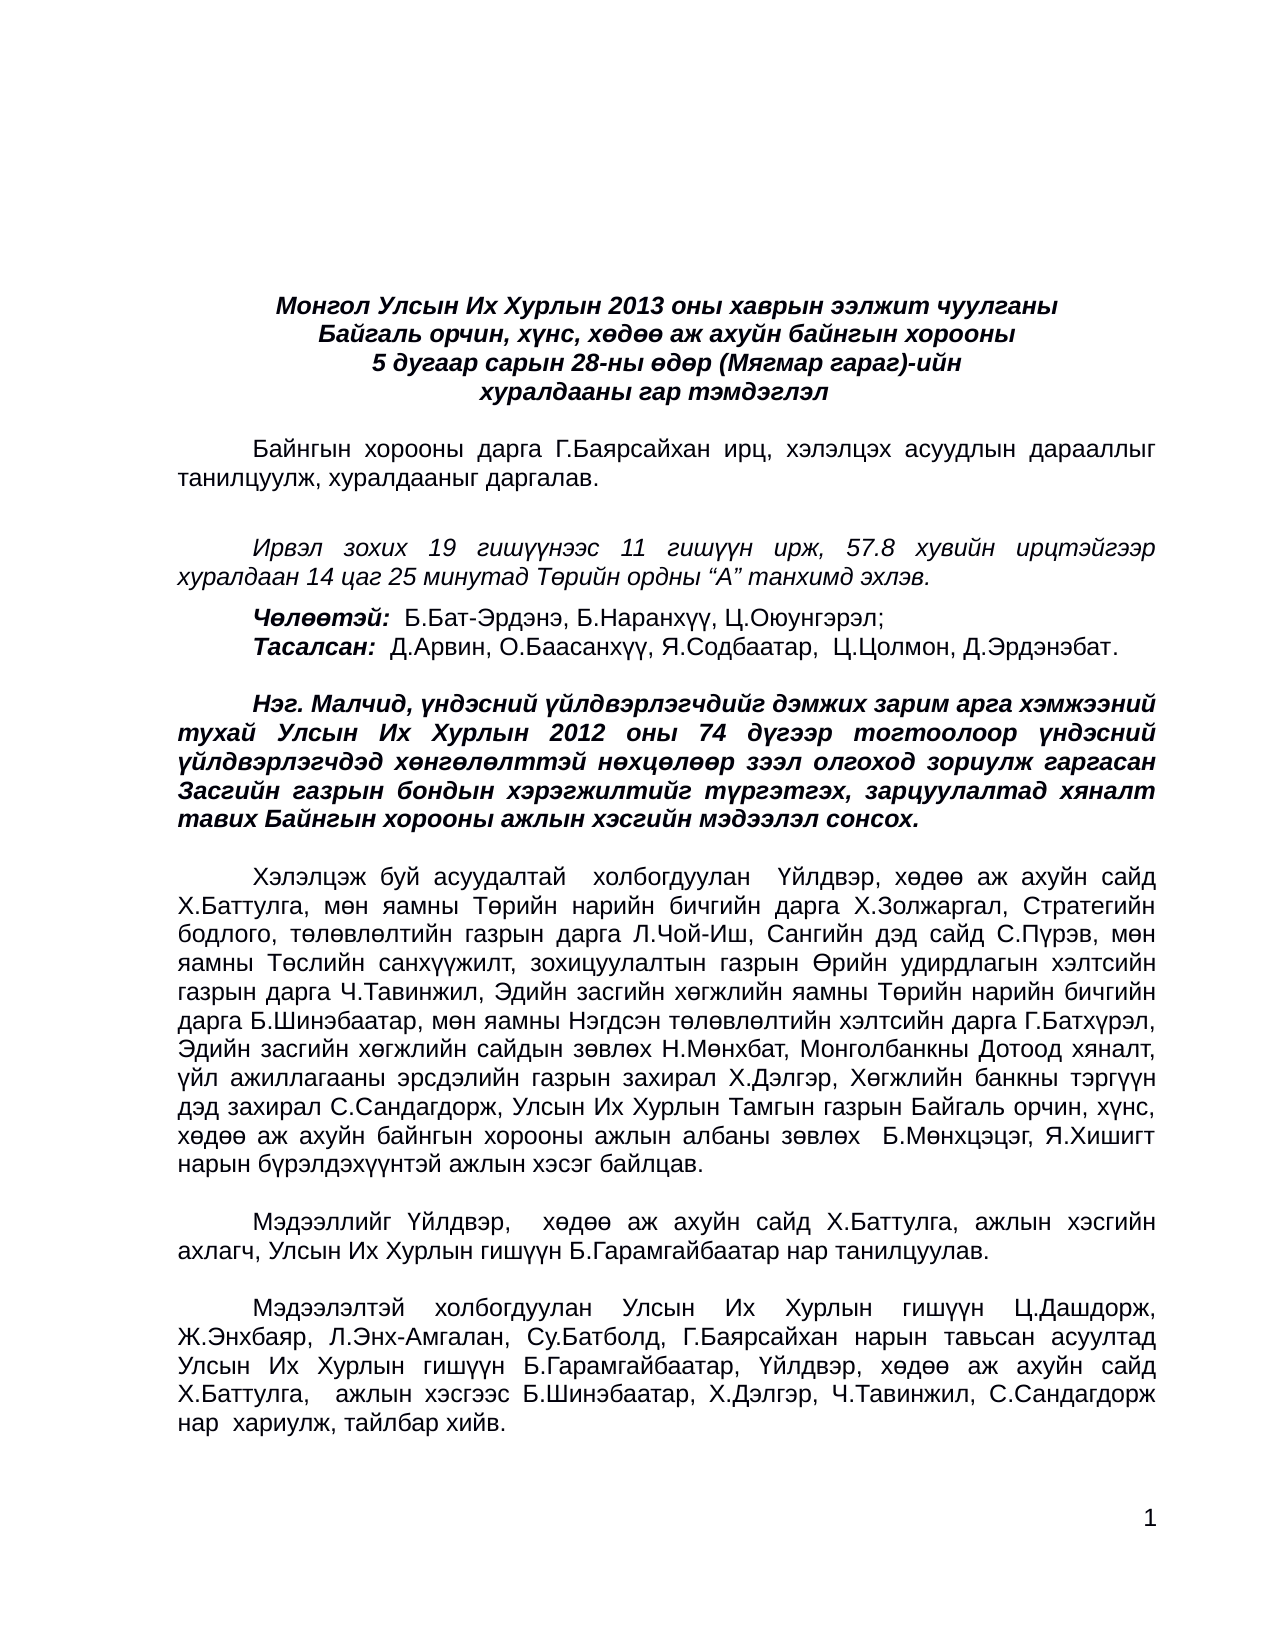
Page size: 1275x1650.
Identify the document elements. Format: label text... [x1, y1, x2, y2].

text Хэлэлцэж буй асуудалтай холбогдуулан Үйлдвэр, хөдөө аж ахуйн сайд Х.Баттулга, мөн яамны Төрийн нарийн бичгийн дарга Х.Золжаргал, Стратегийн бодлого, төлөвлөлтийн газрын дарга Л.Чой-Иш, Сангийн дэд сайд С.Пүрэв, мөн яамны Төслийн санхүүжилт, зохицуулалтын газрын Өрийн удирдлагын хэлтсийн газрын дарга Ч.Тавинжил, Эдийн засгийн хөгжлийн яамны Төрийн нарийн бичгийн дарга Б.Шинэбаатар, мөн яамны Нэгдсэн төлөвлөлтийн хэлтсийн дарга Г.Батхүрэл, Эдийн засгийн хөгжлийн сайдын зөвлөх Н.Мөнхбат, Монголбанкны Дотоод хяналт, үйл ажиллагааны эрсдэлийн газрын захирал Х.Дэлгэр, Хөгжлийн банкны тэргүүн дэд захирал С.Сандагдорж, Улсын Их Хурлын Тамгын газрын Байгаль орчин, хүнс, хөдөө аж ахуйн байнгын хорооны ажлын албаны зөвлөх Б.Мөнхцэцэг, Я.Хишигт нарын бүрэлдэхүүнтэй ажлын хэсэг байлцав. [177, 862, 1157, 1178]
text Байнгын хорооны дарга Г.Баярсайхан ирц, хэлэлцэх асуудлын дарааллыг танилцуулж, хуралдааныг даргалав. [177, 434, 1157, 492]
text Нэг. Малчид, үндэсний үйлдвэрлэгчдийг дэмжих зарим арга хэмжээний тухай Улсын Их Хурлын 2012 оны 74 дүгээр тогтоолоор үндэсний үйлдвэрлэгчдэд хөнгөлөлттэй нөхцөлөөр зээл олгоход зориулж гаргасан Засгийн газрын бондын хэрэгжилтийг түргэтгэх, зарцуулалтад хяналт тавих Байнгын хорооны ажлын хэсгийн мэдээлэл сонсох. [177, 689, 1157, 833]
text Мэдээлэлтэй холбогдуулан Улсын Их Хурлын гишүүн Ц.Дашдорж, Ж.Энхбаяр, Л.Энх-Амгалан, Су.Батболд, Г.Баярсайхан нарын тавьсан асуултад Улсын Их Хурлын гишүүн Б.Гарамгайбаатар, Үйлдвэр, хөдөө аж ахуйн сайд Х.Баттулга, ажлын хэсгээс Б.Шинэбаатар, Х.Дэлгэр, Ч.Тавинжил, С.Сандагдорж нар хариулж, тайлбар хийв. [177, 1293, 1157, 1437]
text Монгол Улсын Их Хурлын 2013 оны хаврын ээлжит чуулганы [177, 291, 1157, 319]
text 5 дугаар сарын 28-ны өдөр (Мягмар гараг)-ийн [177, 348, 1157, 377]
text Чөлөөтэй: Б.Бат-Эрдэнэ, Б.Наранхүү, Ц.Оюунгэрэл; [177, 603, 1157, 632]
text хуралдааны гар тэмдэглэл [177, 377, 1157, 406]
text Байгаль орчин, хүнс, хөдөө аж ахуйн байнгын хорооны [177, 319, 1157, 348]
text Ирвэл зохих 19 гишүүнээс 11 гишүүн ирж, 57.8 хувийн ирцтэйгээр хуралдаан 14 цаг 25 минутад Төрийн ордны “А” танхимд эхлэв. [177, 533, 1157, 591]
text Тасалсан: Д.Арвин, О.Баасанхүү, Я.Содбаатар, Ц.Цолмон, Д.Эрдэнэбат. [177, 632, 1157, 661]
text Мэдээллийг Үйлдвэр, хөдөө аж ахуйн сайд Х.Баттулга, ажлын хэсгийн ахлагч, Улсын Их Хурлын гишүүн Б.Гарамгайбаатар нар танилцуулав. [177, 1207, 1157, 1264]
